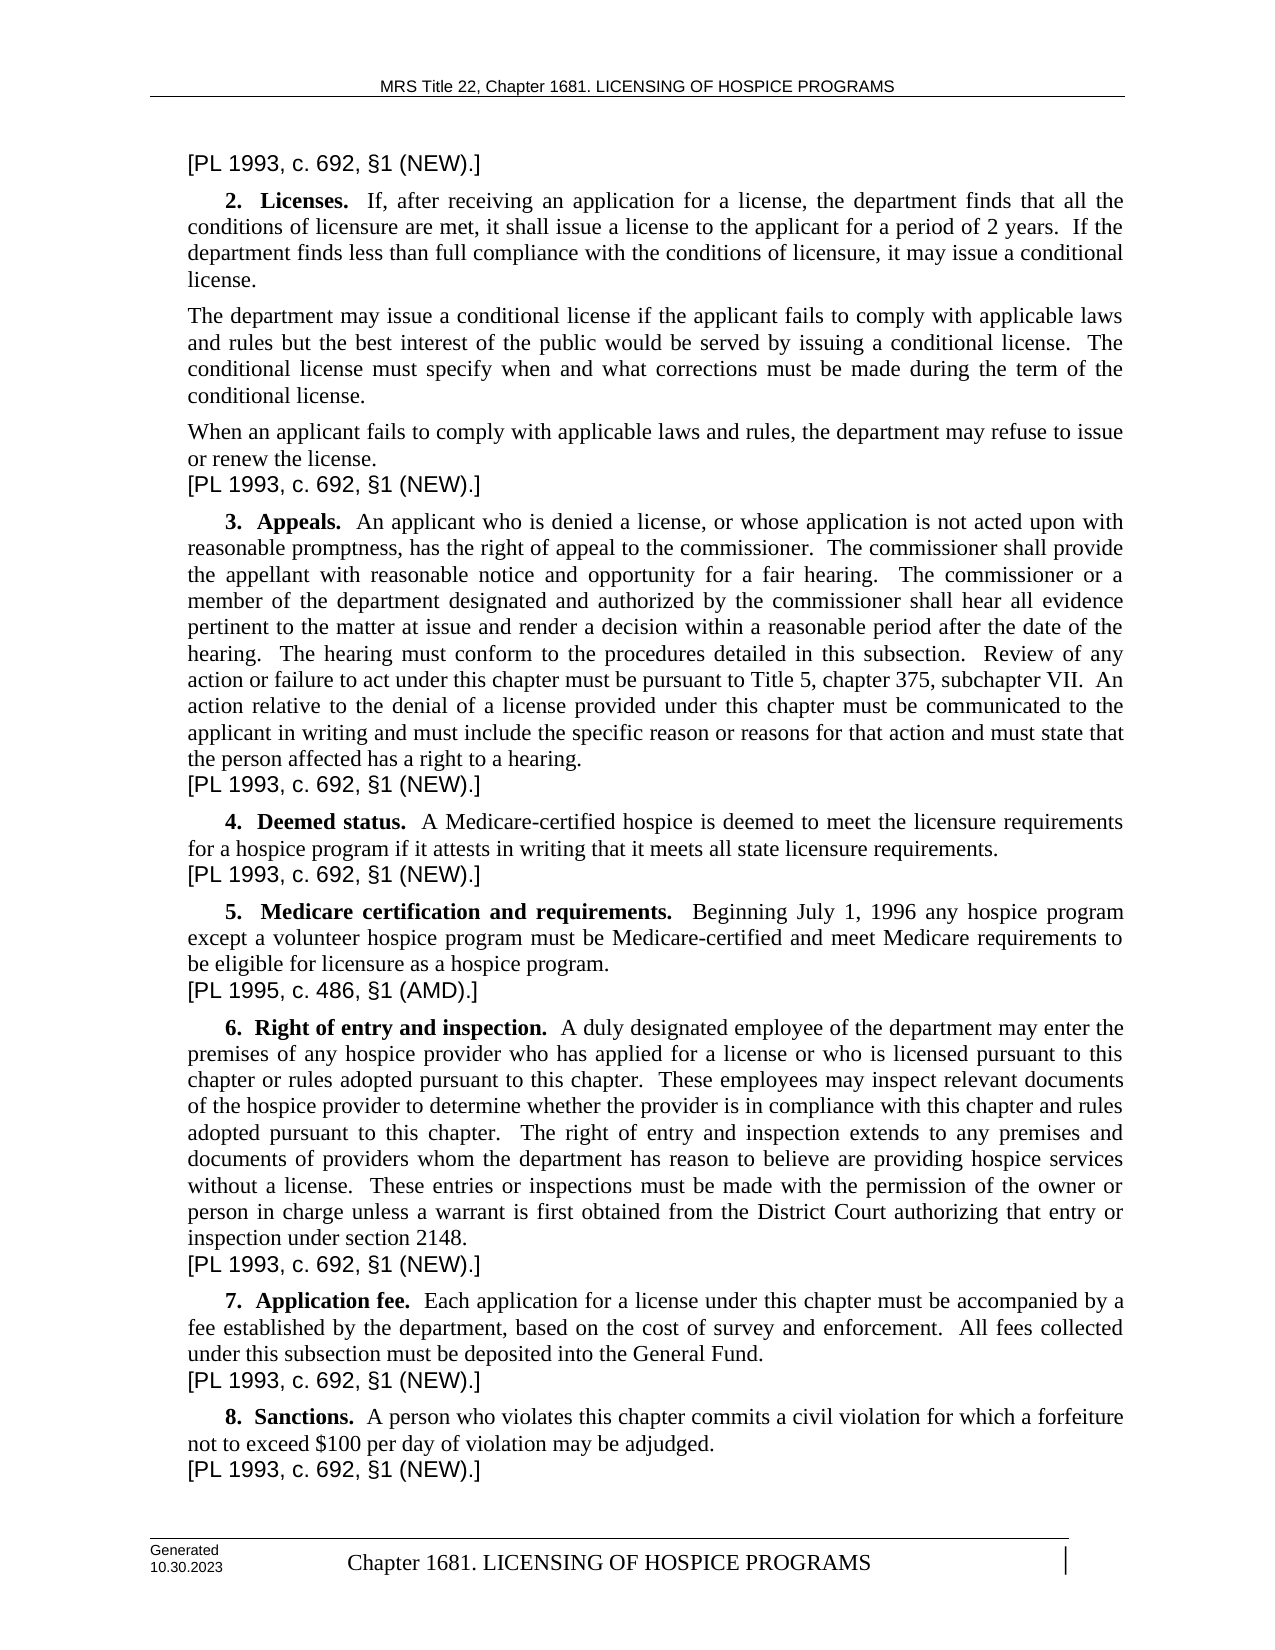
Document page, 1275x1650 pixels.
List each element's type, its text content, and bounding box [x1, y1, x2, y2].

text 3. Appeals. An applicant who is denied a license, or whose application is not acted upon with reasonable promptness, has the right of appeal to the commissioner. The commissioner shall provide the appellant with reasonable notice and opportunity for a fair hearing. The commissioner or a member of the department designated and authorized by the commissioner shall hear all evidence pertinent to the matter at issue and render a decision within a reasonable period after the date of the hearing. The hearing must conform to the procedures detailed in this subsection. Review of any action or failure to act under this chapter must be pursuant to Title 5, chapter 375, subchapter VII. An action relative to the denial of a license provided under this chapter must be communicated to the applicant in writing and must include the specific reason or reasons for that action and must state that the person affected has a right to a hearing. [187, 508, 1125, 771]
text [PL 1995, c. 486, §1 (AMD).] [187, 977, 1125, 1003]
text 6. Right of entry and inspection. A duly designated employee of the department may enter the premises of any hospice provider who has applied for a license or who is licensed pursuant to this chapter or rules adopted pursuant to this chapter. These employees may inspect relevant documents of the hospice provider to determine whether the provider is in compliance with this chapter and rules adopted pursuant to this chapter. The right of entry and inspection extends to any premises and documents of providers whom the department has reason to believe are providing hospice services without a license. These entries or inspections must be made with the permission of the owner or person in charge unless a warrant is first obtained from the District Court authorizing that entry or inspection under section 2148. [187, 1013, 1125, 1251]
text 4. Deemed status. A Medicare-certified hospice is deemed to meet the licensure requirements for a hospice program if it attests in writing that it meets all state licensure requirements. [187, 808, 1125, 861]
text 8. Sanctions. A person who violates this chapter commits a civil violation for which a forfeiture not to exceed $100 per day of violation may be adjudged. [187, 1403, 1125, 1456]
text [PL 1993, c. 692, §1 (NEW).] [187, 150, 1125, 176]
text 7. Application fee. Each application for a license under this chapter must be accompanied by a fee established by the department, based on the cost of survey and enforcement. All fees collected under this subsection must be deposited into the General Fund. [187, 1287, 1125, 1367]
text The department may issue a conditional license if the applicant fails to comply with applicable laws and rules but the best interest of the public would be served by issuing a conditional license. The conditional license must specify when and what corrections must be made during the term of the conditional license. [187, 303, 1125, 408]
text [PL 1993, c. 692, §1 (NEW).] [187, 471, 1125, 497]
text [PL 1993, c. 692, §1 (NEW).] [187, 771, 1125, 798]
text [PL 1993, c. 692, §1 (NEW).] [187, 1456, 1125, 1482]
text [PL 1993, c. 692, §1 (NEW).] [187, 1367, 1125, 1393]
text 2. Licenses. If, after receiving an application for a license, the department finds that all the conditions of licensure are met, it shall issue a license to the applicant for a period of 2 years. If the department finds less than full compliance with the conditions of licensure, it may issue a conditional license. [187, 187, 1125, 292]
text [PL 1993, c. 692, §1 (NEW).] [187, 1251, 1125, 1277]
text When an applicant fails to comply with applicable laws and rules, the department may refuse to issue or renew the license. [187, 418, 1125, 471]
text 5. Medicare certification and requirements. Beginning July 1, 1996 any hospice program except a volunteer hospice program must be Medicare-certified and meet Medicare requirements to be eligible for licensure as a hospice program. [187, 898, 1125, 977]
text [PL 1993, c. 692, §1 (NEW).] [187, 861, 1125, 887]
